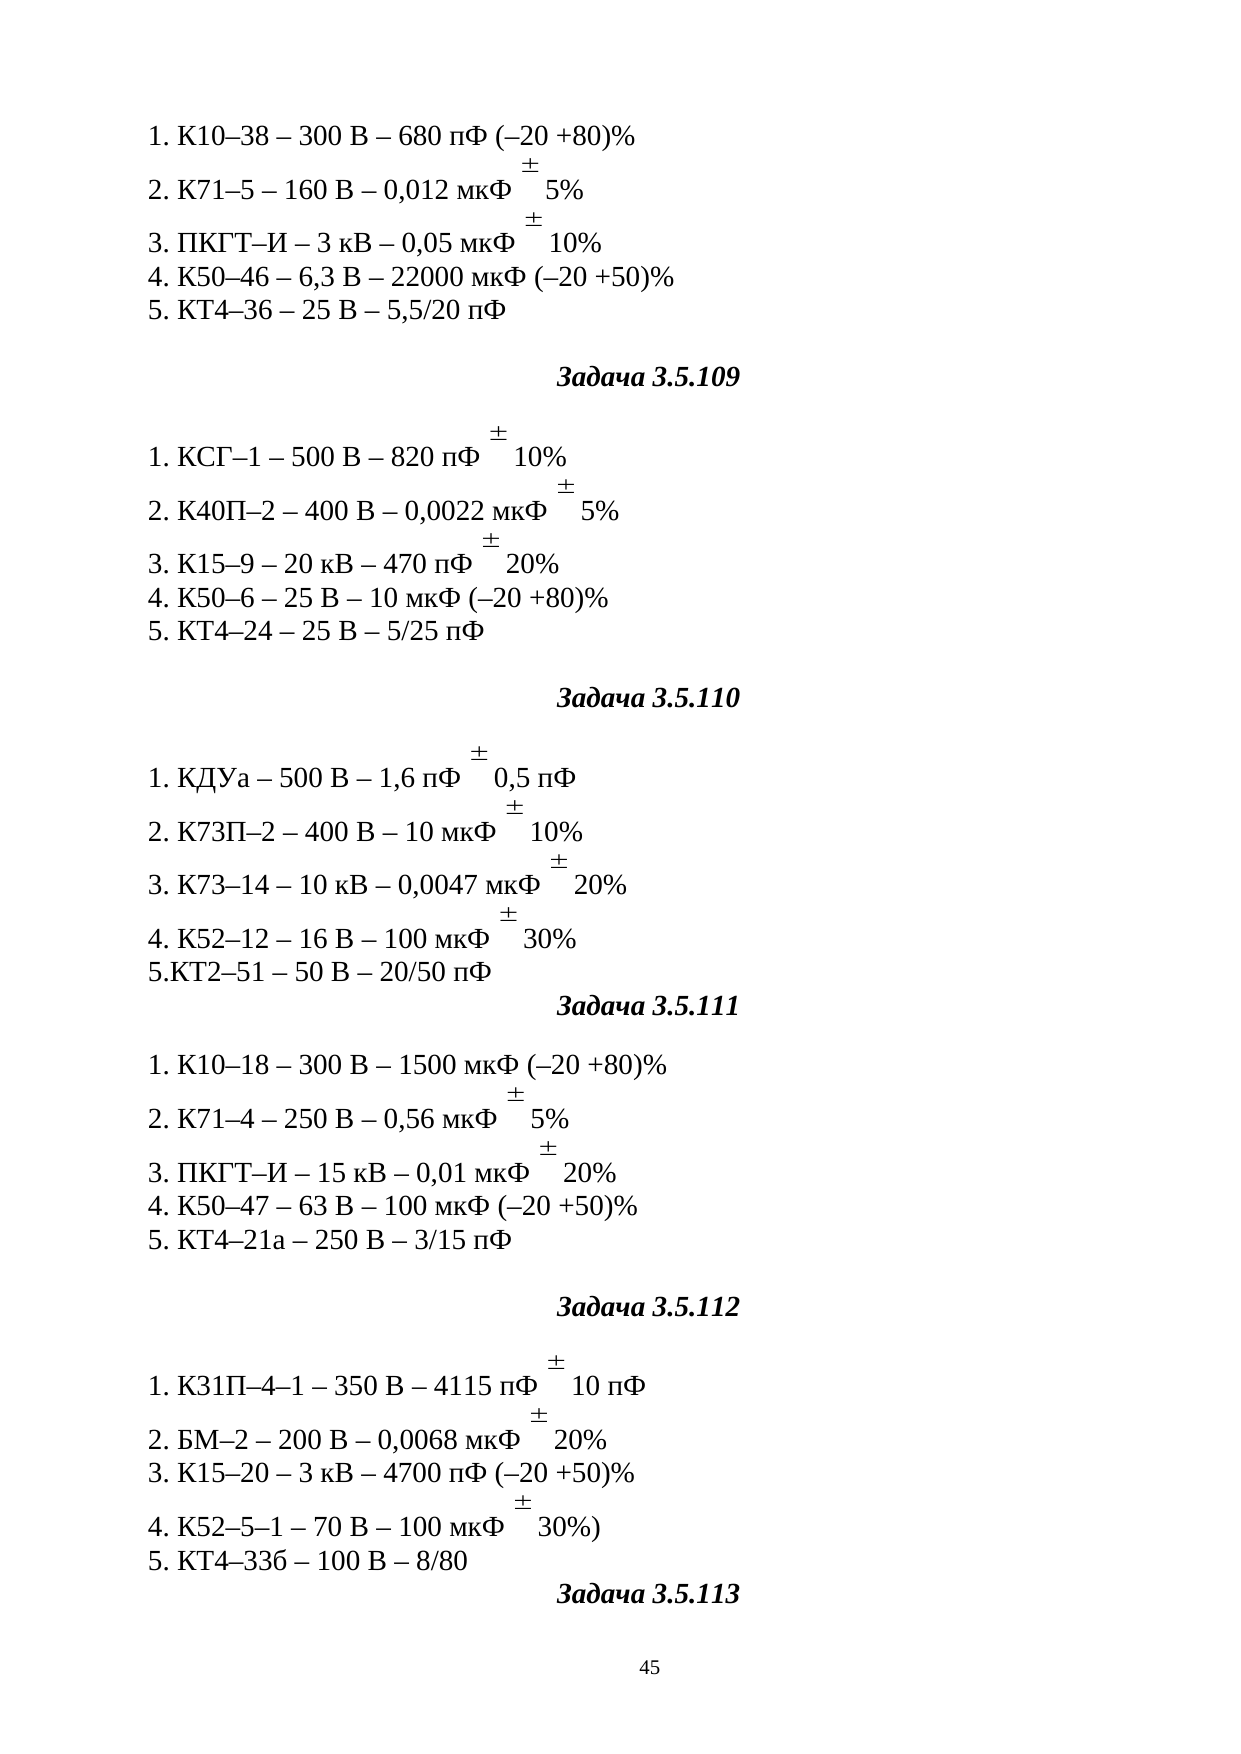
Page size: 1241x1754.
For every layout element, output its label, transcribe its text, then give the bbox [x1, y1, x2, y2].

text 1. КСГ–1 – 500 В – 820 пФ 10% [148, 419, 1152, 473]
text 1. К10–38 – 300 В – 680 пФ (–20 +80)% [148, 118, 1152, 152]
text 2. К40П–2 – 400 В – 0,0022 мкФ 5% [148, 473, 1152, 526]
text 3. К73–14 – 10 кВ – 0,0047 мкФ 20% [148, 847, 1152, 901]
text 3. ПКГТ–И – 15 кВ – 0,01 мкФ 20% [148, 1134, 1152, 1188]
text 5. КТ4–24 – 25 В – 5/25 пФ [148, 613, 1152, 647]
text 3. ПКГТ–И – 3 кВ – 0,05 мкФ 10% [148, 205, 1152, 259]
text 4. К52–5–1 – 70 В – 100 мкФ 30%) [148, 1489, 1152, 1543]
text 4. К52–12 – 16 В – 100 мкФ 30% [148, 901, 1152, 954]
text 1. К10–18 – 300 В – 1500 мкФ (–20 +80)% [148, 1047, 1152, 1081]
text Задача 3.5.113 [148, 1576, 1152, 1610]
text 3. К15–9 – 20 кВ – 470 пФ 20% [148, 526, 1152, 580]
text 5.КТ2–51 – 50 В – 20/50 пФ [148, 954, 1152, 988]
text 2. К73П–2 – 400 В – 10 мкФ 10% [148, 793, 1152, 847]
text Задача 3.5.111 [148, 988, 1152, 1022]
text 2. БМ–2 – 200 В – 0,0068 мкФ 20% [148, 1402, 1152, 1456]
text 4. К50–46 – 6,3 В – 22000 мкФ (–20 +50)% [148, 259, 1152, 292]
text Задача 3.5.109 [148, 359, 1152, 393]
text 2. К71–5 – 160 В – 0,012 мкФ 5% [148, 152, 1152, 205]
text 4. К50–6 – 25 В – 10 мкФ (–20 +80)% [148, 580, 1152, 613]
text Задача 3.5.112 [148, 1289, 1152, 1322]
text 1. КДУа – 500 В – 1,6 пФ 0,5 пФ [148, 740, 1152, 793]
text Задача 3.5.110 [148, 681, 1152, 714]
text 2. К71–4 – 250 В – 0,56 мкФ 5% [148, 1081, 1152, 1134]
text 1. К31П–4–1 – 350 В – 4115 пФ 10 пФ [148, 1348, 1152, 1402]
text 4. К50–47 – 63 В – 100 мкФ (–20 +50)% [148, 1188, 1152, 1222]
text 3. К15–20 – 3 кВ – 4700 пФ (–20 +50)% [148, 1456, 1152, 1489]
text 5. КТ4–33б – 100 В – 8/80 [148, 1543, 1152, 1576]
text 5. КТ4–21а – 250 В – 3/15 пФ [148, 1222, 1152, 1255]
text 5. КТ4–36 – 25 В – 5,5/20 пФ [148, 292, 1152, 326]
